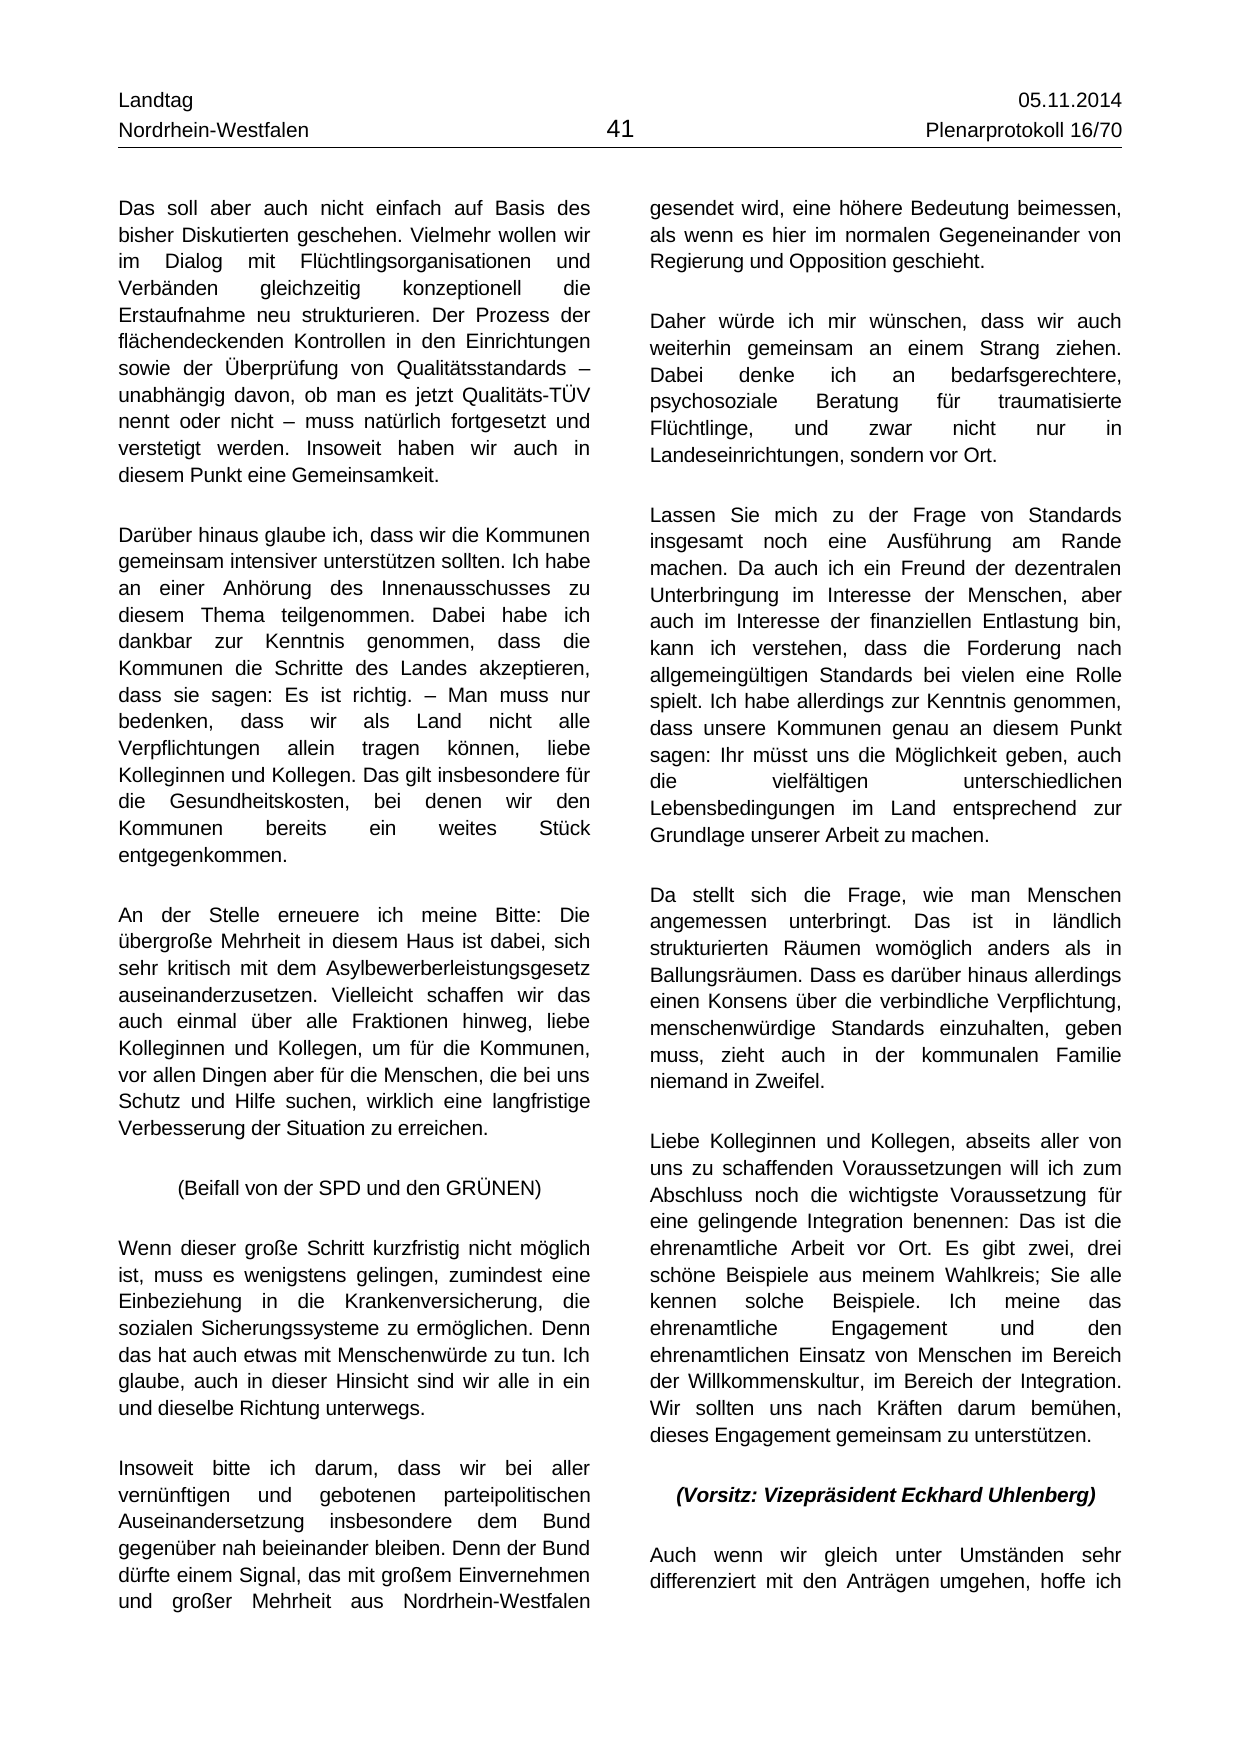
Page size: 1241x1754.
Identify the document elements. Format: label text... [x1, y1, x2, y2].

text Wenn dieser große Schritt kurzfristig nicht möglich ist, muss es wenigstens gelingen, zumindest eine Einbeziehung in die Krankenversicherung, die sozialen Sicherungssysteme zu ermöglichen. Denn das hat auch etwas mit Menschenwürde zu tun. Ich glaube, auch in dieser Hinsicht sind wir alle in ein und dieselbe Richtung unterwegs. [118, 1237, 591, 1420]
text Darüber hinaus glaube ich, dass wir die Kommunen gemeinsam intensiver unterstützen sollten. Ich habe an einer Anhörung des Innenausschusses zu diesem Thema teilgenommen. Dabei habe ich dankbar zur Kenntnis genommen, dass die Kommunen die Schritte des Landes akzeptieren, dass sie sagen: Es ist richtig. – Man muss nur bedenken, dass wir als Land nicht alle Verpflichtungen allein tragen können, liebe Kolleginnen und Kollegen. Das gilt insbesondere für die Gesundheitskosten, bei denen wir den Kommunen bereits ein weites Stück entgegenkommen. [118, 523, 591, 867]
text Da stellt sich die Frage, wie man Menschen angemessen unterbringt. Das ist in ländlich strukturierten Räumen womöglich anders als in Ballungsräumen. Dass es darüber hinaus allerdings einen Konsens über die verbindliche Verpflichtung, menschenwürdige Standards einzuhalten, geben muss, zieht auch in der kommunalen Familie niemand in Zweifel. [649, 883, 1122, 1093]
text Das soll aber auch nicht einfach auf Basis des bisher Diskutierten geschehen. Vielmehr wollen wir im Dialog mit Flüchtlingsorganisationen und Verbänden gleichzeitig konzeptionell die Erstaufnahme neu strukturieren. Der Prozess der flächendeckenden Kontrollen in den Einrichtungen sowie der Überprüfung von Qualitätsstandards – unabhängig davon, ob man es jetzt Qualitäts-TÜV nennt oder nicht – muss natürlich fortgesetzt und verstetigt werden. Insoweit haben wir auch in diesem Punkt eine Gemeinsamkeit. [118, 197, 591, 487]
text Liebe Kolleginnen und Kollegen, abseits aller von uns zu schaffenden Voraussetzungen will ich zum Abschluss noch die wichtigste Voraussetzung für eine gelingende Integration benennen: Das ist die ehrenamtliche Arbeit vor Ort. Es gibt zwei, drei schöne Beispiele aus meinem Wahlkreis; Sie alle kennen solche Beispiele. Ich meine das ehrenamtliche Engagement und den ehrenamtlichen Einsatz von Menschen im Bereich der Willkommenskultur, im Bereich der Integration. Wir sollten uns nach Kräften darum bemühen, dieses Engagement gemeinsam zu unterstützen. [649, 1130, 1122, 1447]
text Lassen Sie mich zu der Frage von Standards insgesamt noch eine Ausführung am Rande machen. Da auch ich ein Freund der dezentralen Unterbringung im Interesse der Menschen, aber auch im Interesse der finanziellen Entlastung bin, kann ich verstehen, dass die Forderung nach allgemeingültigen Standards bei vielen eine Rolle spielt. Ich habe allerdings zur Kenntnis genommen, dass unsere Kommunen genau an diesem Punkt sagen: Ihr müsst uns die Möglichkeit geben, auch die vielfältigen unterschiedlichen Lebensbedingungen im Land entsprechend zur Grundlage unserer Arbeit zu machen. [649, 503, 1122, 847]
text Insoweit bitte ich darum, dass wir bei aller vernünftigen und gebotenen parteipolitischen Auseinandersetzung insbesondere dem Bund gegenüber nah beieinander bleiben. Denn der Bund dürfte einem Signal, das mit großem Einvernehmen und großer Mehrheit aus Nordrhein-Westfalen gesendet wird, eine höhere Bedeutung beimessen, als wenn es hier im normalen Gegeneinander von Regierung und Opposition geschieht. [118, 1457, 591, 1613]
text An der Stelle erneuere ich meine Bitte: Die übergroße Mehrheit in diesem Haus ist dabei, sich sehr kritisch mit dem Asylbewerberleistungsgesetz auseinanderzusetzen. Vielleicht schaffen wir das auch einmal über alle Fraktionen hinweg, liebe Kolleginnen und Kollegen, um für die Kommunen, vor allen Dingen aber für die Menschen, die bei uns Schutz und Hilfe suchen, wirklich eine langfristige Verbesserung der Situation zu erreichen. [118, 903, 591, 1140]
text Insoweit bitte ich darum, dass wir bei aller vernünftigen und gebotenen parteipolitischen Auseinandersetzung insbesondere dem Bund gegenüber nah beieinander bleiben. Denn der Bund dürfte einem Signal, das mit großem Einvernehmen und großer Mehrheit aus Nordrhein-Westfalen gesendet wird, eine höhere Bedeutung beimessen, als wenn es hier im normalen Gegeneinander von Regierung und Opposition geschieht. [649, 197, 1122, 273]
text (Beifall von der SPD und den GRÜNEN) [177, 1177, 591, 1200]
text (Vorsitz: Vizepräsident Eckhard Uhlenberg) [649, 1483, 1122, 1507]
text Daher würde ich mir wünschen, dass wir auch weiterhin gemeinsam an einem Strang ziehen. Dabei denke ich an bedarfsgerechtere, psychosoziale Beratung für traumatisierte Flüchtlinge, und zwar nicht nur in Landeseinrichtungen, sondern vor Ort. [649, 310, 1122, 467]
